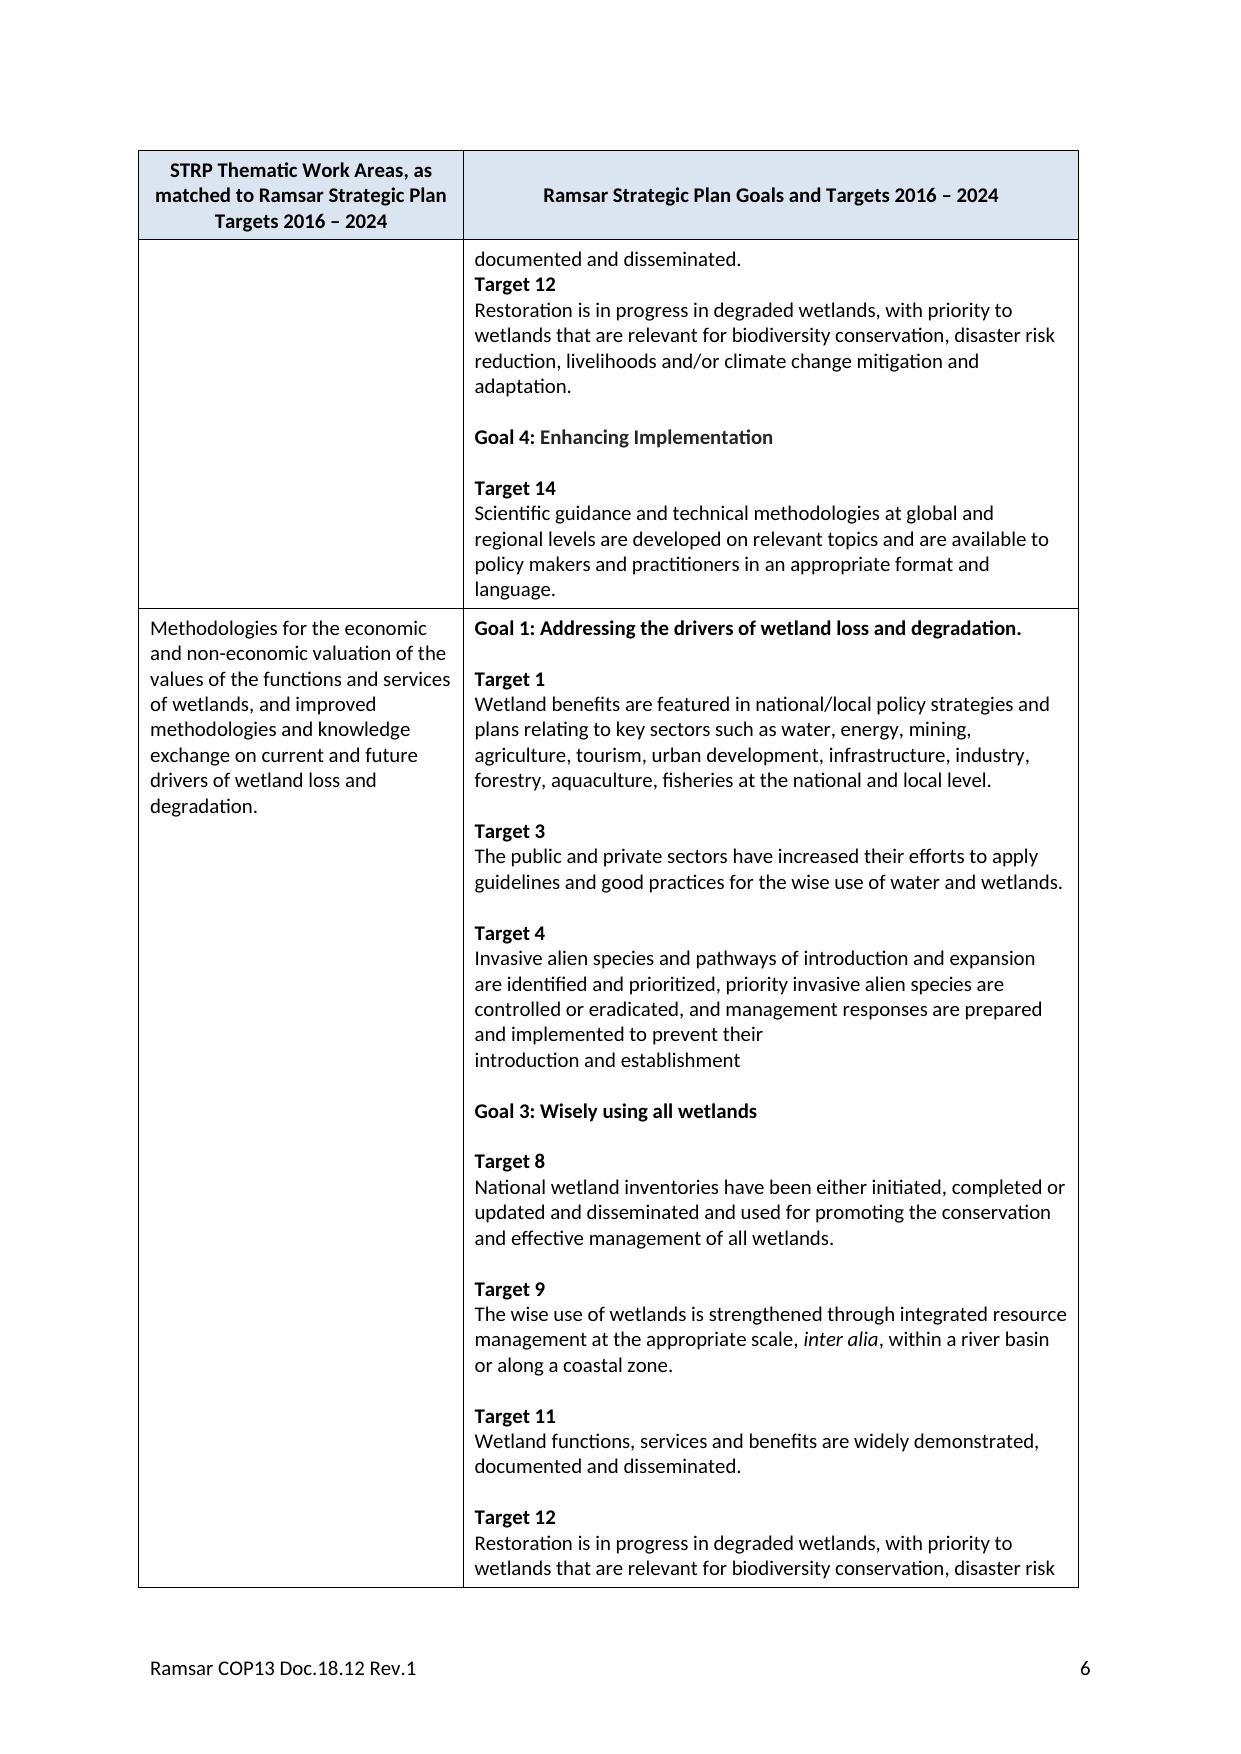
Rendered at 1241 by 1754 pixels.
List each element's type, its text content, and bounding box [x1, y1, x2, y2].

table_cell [464, 609, 1078, 1587]
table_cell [464, 240, 1078, 608]
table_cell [139, 609, 463, 1587]
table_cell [139, 240, 463, 608]
table_header STRP Thematic Work Areas, as matched to Ramsar Strategic Plan Targets 2016 – 2024 [139, 151, 463, 239]
table_header Ramsar Strategic Plan Goals and Targets 2016 – 2024 [464, 151, 1078, 239]
